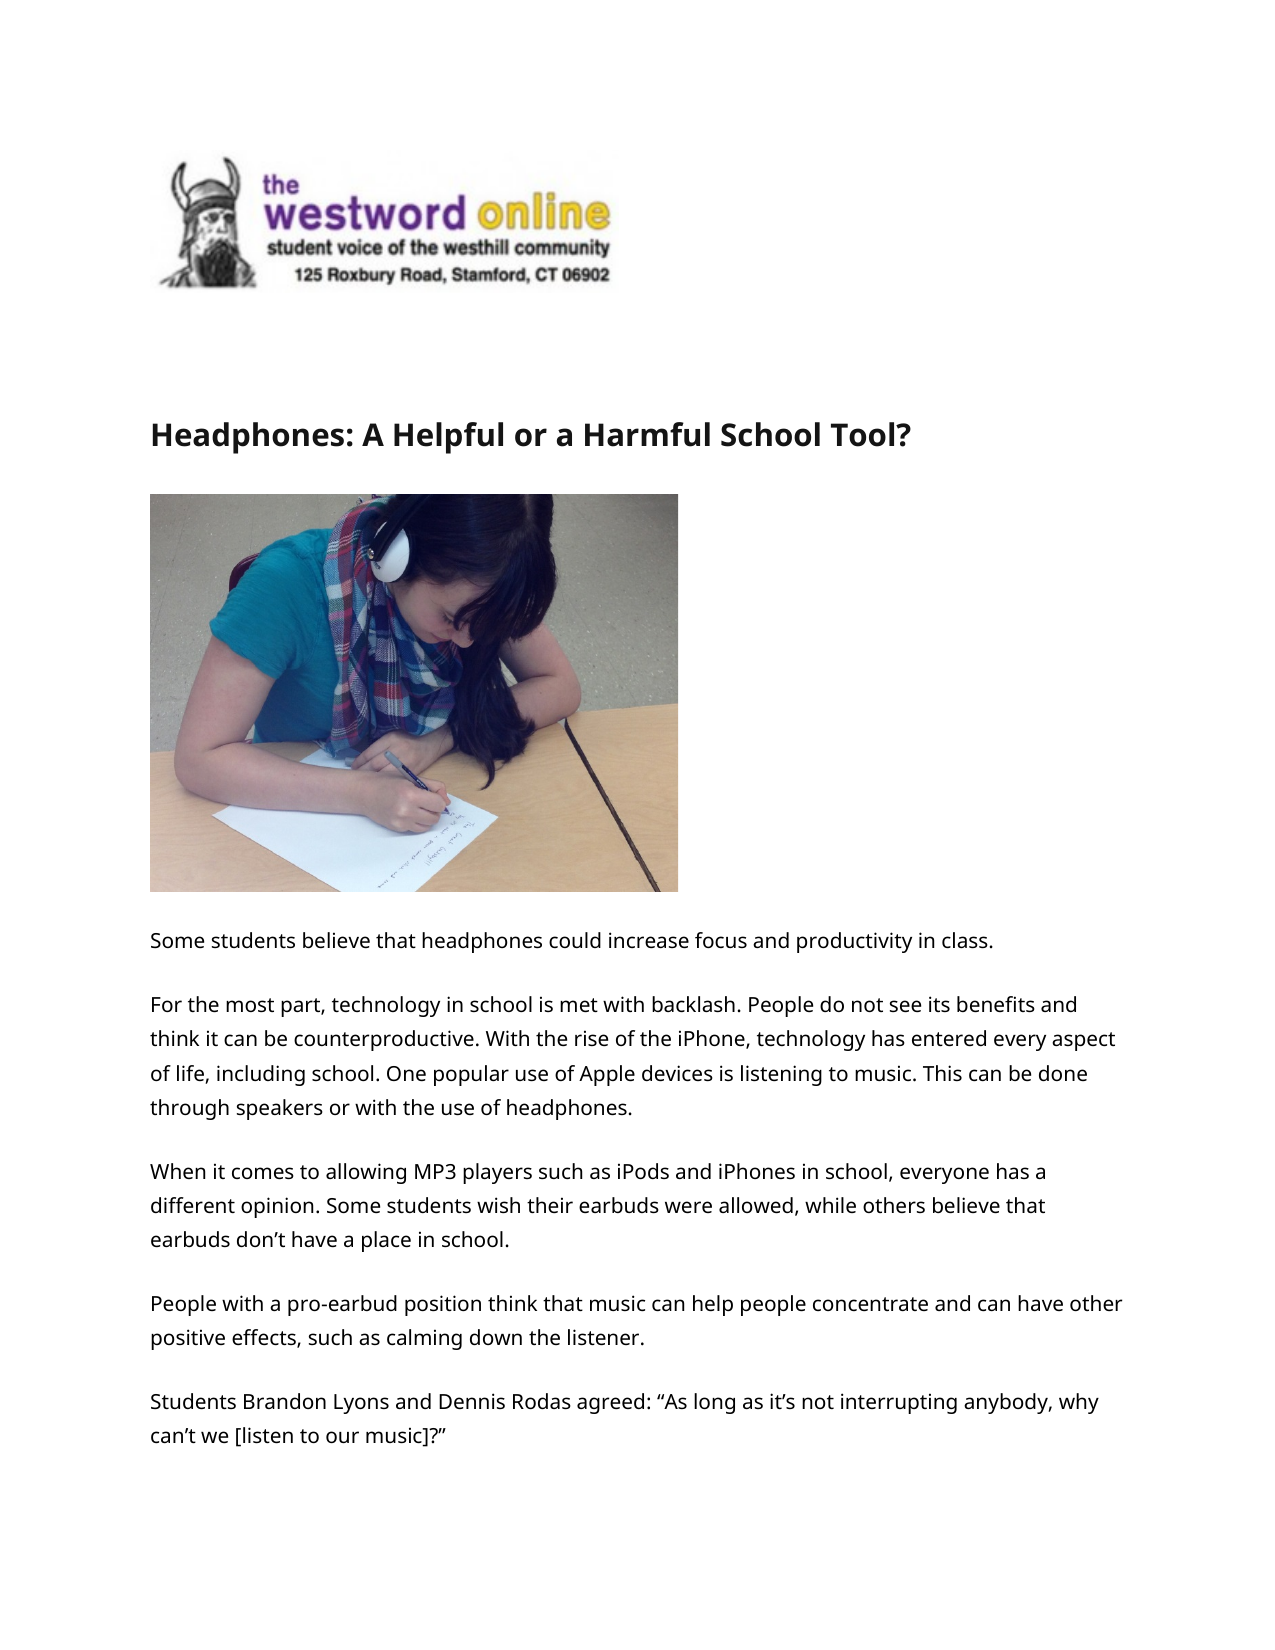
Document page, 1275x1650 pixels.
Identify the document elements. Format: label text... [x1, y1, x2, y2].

text Some students believe that headphones could increase focus and productivity in class. [150, 921, 1125, 955]
text People with a pro-earbud position think that music can help people concentrate and can have other positive effects, such as calming down the listener. [150, 1283, 1125, 1352]
text When it comes to allowing MP3 players such as iPods and iPhones in school, everyone has a different opinion. Some students wish their earbuds were allowed, while others believe that earbuds don’t have a place in school. [150, 1151, 1125, 1254]
text Students Brandon Lyons and Dennis Rodas agreed: “As long as it’s not interrupting anybody, why can’t we [listen to our music]?” [150, 1381, 1125, 1450]
picture [150, 494, 679, 892]
picture [150, 150, 619, 293]
text Headphones: A Helpful or a Harmful School Tool? [150, 413, 1125, 456]
text For the most part, technology in school is met with backlash. People do not see its benefits and think it can be counterproductive. With the rise of the iPhone, technology has entered every aspect of life, including school. One popular use of Apple devices is listening to music. This can be done through speakers or with the use of headphones. [150, 984, 1125, 1122]
